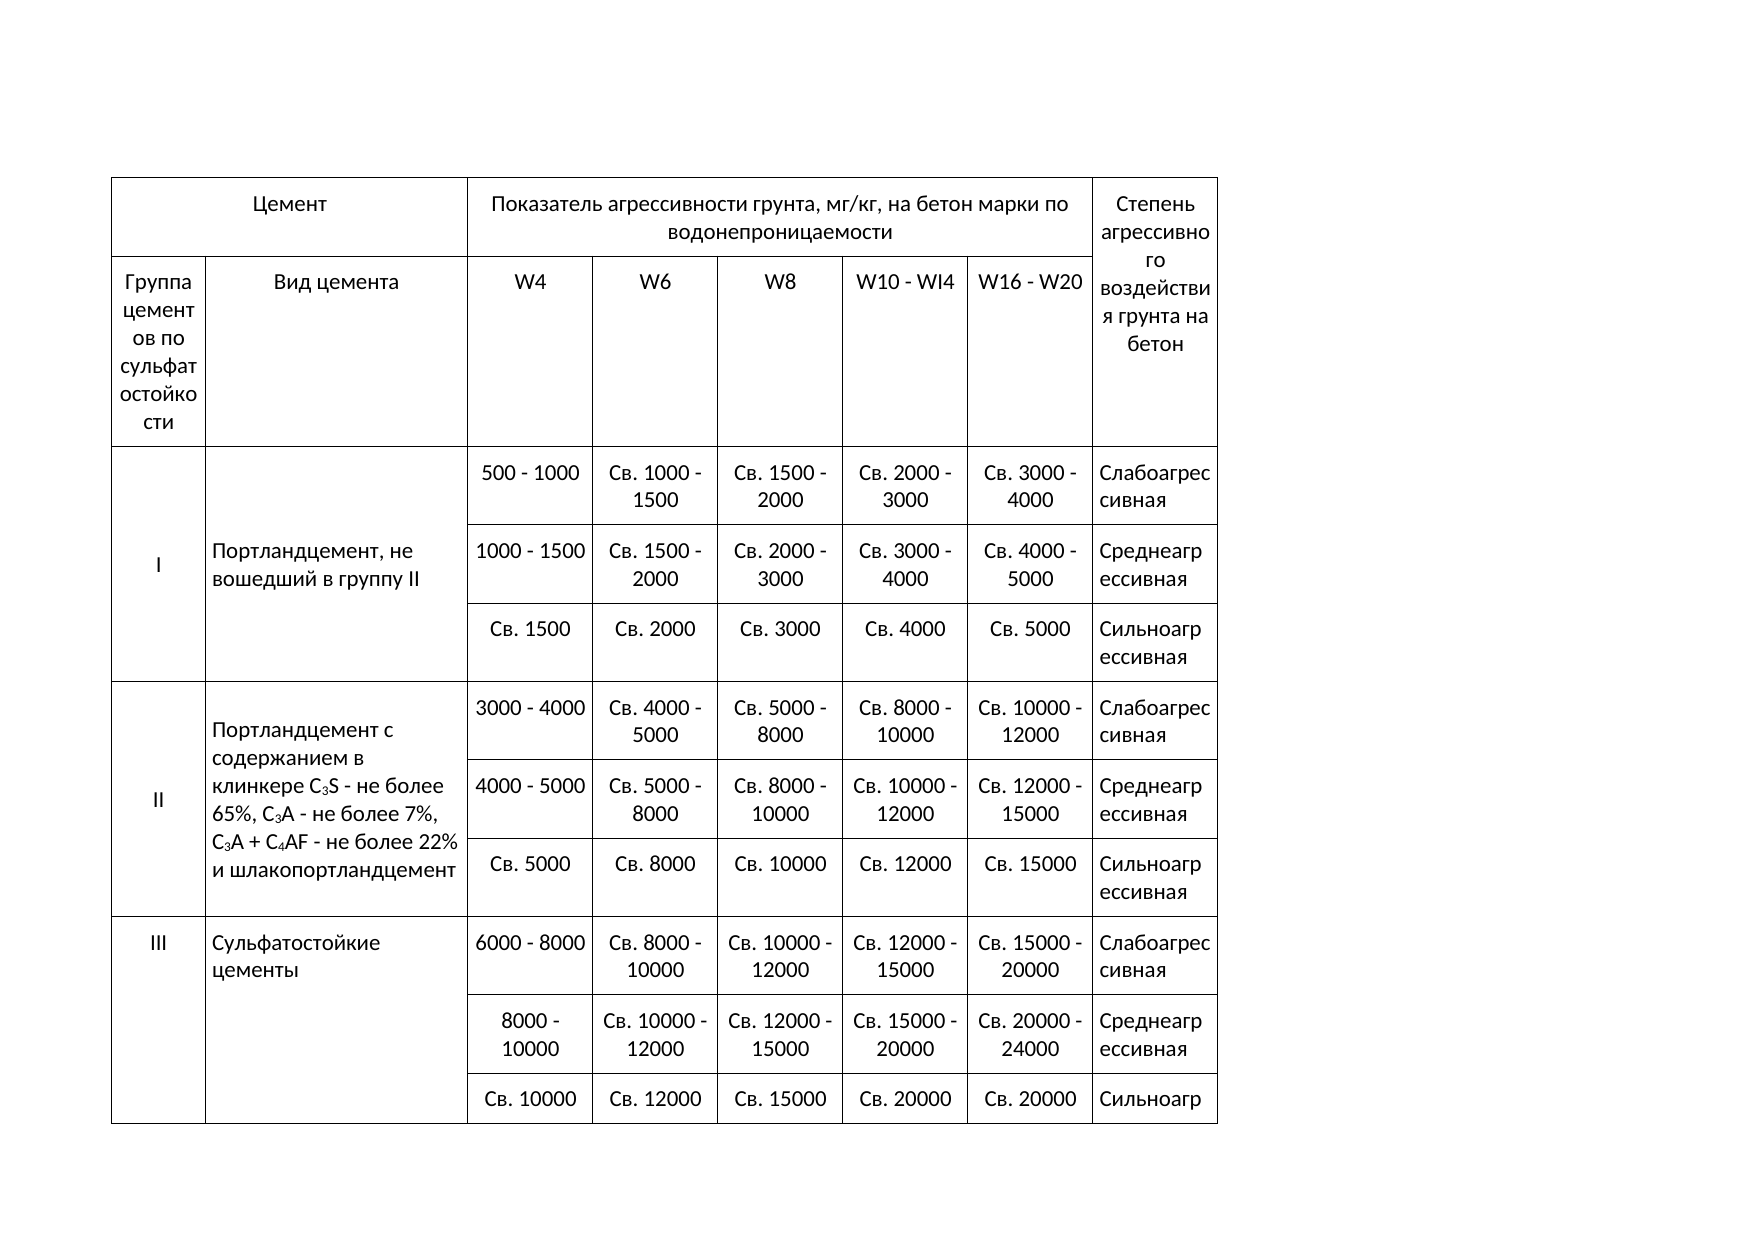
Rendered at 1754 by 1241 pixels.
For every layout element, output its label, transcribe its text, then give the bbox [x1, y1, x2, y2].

table_cell W16 - W20 [968, 257, 1092, 446]
table_cell Среднеагрессивная [1093, 525, 1217, 603]
table_cell Св. 12000 [593, 1074, 717, 1123]
table_cell W4 [468, 257, 592, 446]
table_cell Св. 10000 - 12000 [718, 917, 842, 994]
table_cell 500 - 1000 [468, 447, 592, 524]
table_cell I [112, 447, 205, 681]
table_cell Сильноагрессивная [1093, 839, 1217, 916]
table_cell Св. 10000 [718, 839, 842, 916]
table_cell 4000 - 5000 [468, 760, 592, 838]
table_cell Св. 2000 - 3000 [843, 447, 967, 524]
table_cell Сульфатостойкие цементы [206, 917, 467, 1123]
table_cell Св. 5000 [968, 604, 1092, 681]
table_cell Слабоагрессивная [1093, 682, 1217, 759]
table_cell W8 [718, 257, 842, 446]
table_header Цемент [112, 178, 467, 256]
table_cell Св. 3000 - 4000 [843, 525, 967, 603]
table_cell Св. 4000 - 5000 [593, 682, 717, 759]
table_header Степень агрессивного воздействия грунта на бетон [1093, 178, 1217, 446]
table_cell Св. 3000 - 4000 [968, 447, 1092, 524]
table_cell Св. 2000 [593, 604, 717, 681]
table_cell Св. 10000 - 12000 [843, 760, 967, 838]
table_cell Св. 1500 - 2000 [593, 525, 717, 603]
table_cell 3000 - 4000 [468, 682, 592, 759]
table_cell Св. 15000 [718, 1074, 842, 1123]
table_cell Св. 5000 - 8000 [718, 682, 842, 759]
table_cell III [112, 917, 205, 1123]
table_cell Св. 1500 [468, 604, 592, 681]
table_cell Слабоагрессивная [1093, 447, 1217, 524]
table_cell Св. 8000 - 10000 [718, 760, 842, 838]
table_cell Св. 20000 - 24000 [968, 995, 1092, 1073]
table_cell Св. 15000 - 20000 [843, 995, 967, 1073]
table_cell Св. 12000 - 15000 [843, 917, 967, 994]
table_cell Среднеагрессивная [1093, 995, 1217, 1073]
table_cell Св. 5000 [468, 839, 592, 916]
table_cell Св. 20000 [968, 1074, 1092, 1123]
table_cell Св. 10000 - 12000 [968, 682, 1092, 759]
table_cell Св. 10000 [468, 1074, 592, 1123]
table_cell Св. 12000 - 15000 [718, 995, 842, 1073]
table_cell 8000 - 10000 [468, 995, 592, 1073]
table_cell Св. 12000 [843, 839, 967, 916]
table_cell Группа цементов по сульфатостойкости [112, 257, 205, 446]
table_cell Св. 20000 [843, 1074, 967, 1123]
table_cell Св. 8000 [593, 839, 717, 916]
table_cell W10 - WI4 [843, 257, 967, 446]
table_header Показатель агрессивности грунта, мг/кг, на бетон марки по водонепроницаемости [468, 178, 1092, 256]
table_cell Св. 4000 - 5000 [968, 525, 1092, 603]
table_cell Св. 1000 - 1500 [593, 447, 717, 524]
table_cell Слабоагрессивная [1093, 917, 1217, 994]
table_cell Вид цемента [206, 257, 467, 446]
table_cell Св. 10000 - 12000 [593, 995, 717, 1073]
table_cell Портландцемент, не вошедший в группу II [206, 447, 467, 681]
table_cell Св. 4000 [843, 604, 967, 681]
table_cell Св. 15000 - 20000 [968, 917, 1092, 994]
table_cell Св. 3000 [718, 604, 842, 681]
table_cell Св. 1500 - 2000 [718, 447, 842, 524]
table_cell Св. 8000 - 10000 [843, 682, 967, 759]
table_cell Св. 15000 [968, 839, 1092, 916]
table_cell Св. 2000 - 3000 [718, 525, 842, 603]
table_cell Св. 8000 - 10000 [593, 917, 717, 994]
table_cell Сильноагрессивная [1093, 1074, 1217, 1123]
table_cell Св. 12000 - 15000 [968, 760, 1092, 838]
table_cell Сильноагрессивная [1093, 604, 1217, 681]
table_cell W6 [593, 257, 717, 446]
table_cell II [112, 682, 205, 916]
table_cell 6000 - 8000 [468, 917, 592, 994]
table_cell Св. 5000 - 8000 [593, 760, 717, 838]
table_cell 1000 - 1500 [468, 525, 592, 603]
table_cell Портландцемент с содержанием в клинкере C3S - не более 65%, C3A - не более 7%, C3A + C4AF - не более 22% и шлакопортландцемент [206, 682, 467, 916]
table_cell Среднеагрессивная [1093, 760, 1217, 838]
